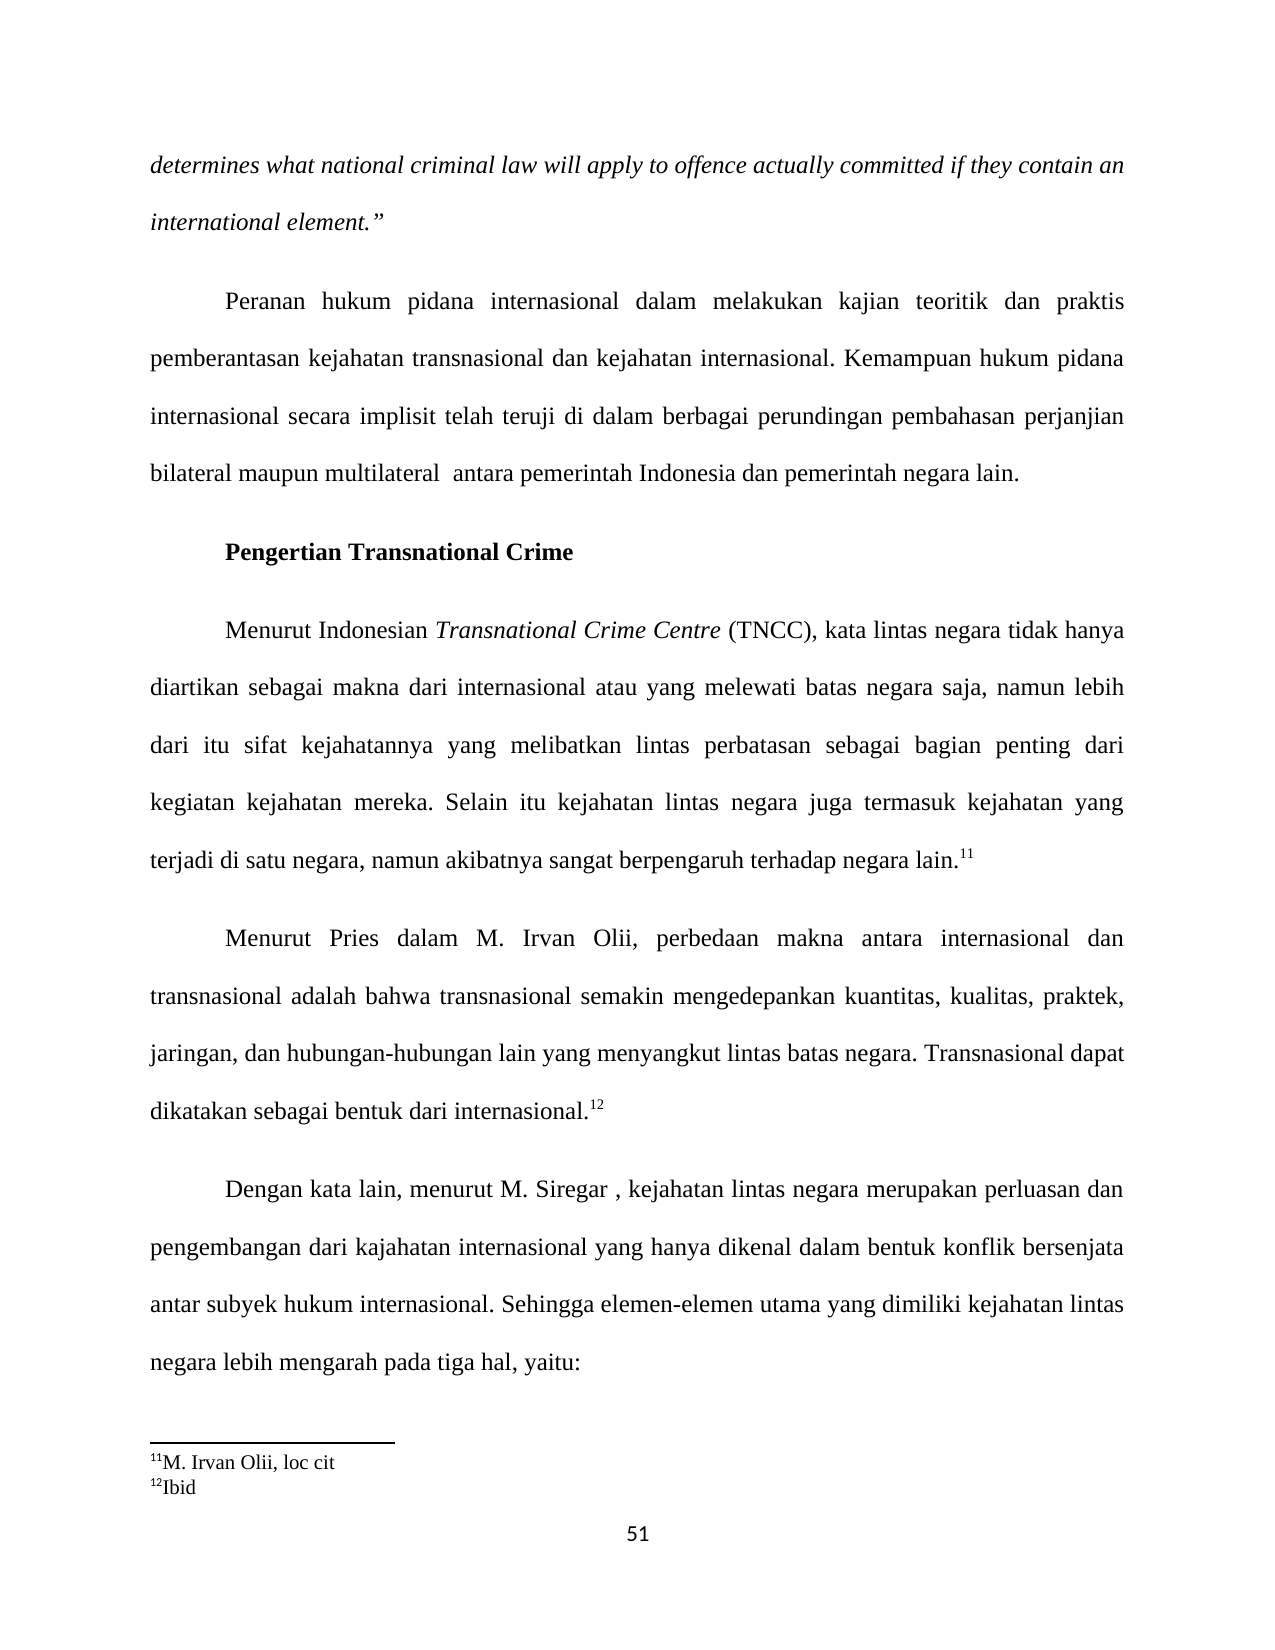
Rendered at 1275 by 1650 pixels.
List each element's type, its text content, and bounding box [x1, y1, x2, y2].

text Menurut Pries dalam M. Irvan Olii, perbedaan makna antara internasional dan transnasional adalah bahwa transnasional semakin mengedepankan kuantitas, kualitas, praktek, jaringan, dan hubungan-hubungan lain yang menyangkut lintas batas negara. Transnasional dapat dikatakan sebagai bentuk dari internasional. [150, 923, 1125, 1124]
text Menurut Indonesian Transnational Crime Centre (TNCC), kata lintas negara tidak hanya diartikan sebagai makna dari internasional atau yang melewati batas negara saja, namun lebih dari itu sifat kejahatannya yang melibatkan lintas perbatasan sebagai bagian penting dari kegiatan kejahatan mereka. Selain itu kejahatan lintas negara juga termasuk kejahatan yang terjadi di satu negara, namun akibatnya sangat berpengaruh terhadap negara lain. [150, 615, 1125, 874]
text Dengan kata lain, menurut M. Siregar , kejahatan lintas negara merupakan perluasan dan pengembangan dari kajahatan internasional yang hanya dikenal dalam bentuk konflik bersenjata antar subyek hukum internasional. Sehingga elemen-elemen utama yang dimiliki kejahatan lintas negara lebih mengarah pada tiga hal, yaitu: [150, 1174, 1125, 1375]
text Pengertian Transnational Crime [150, 537, 1125, 565]
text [150, 150, 1125, 236]
text Peranan hukum pidana internasional dalam melakukan kajian teoritik dan praktis pemberantasan kejahatan transnasional dan kejahatan internasional. Kemampuan hukum pidana internasional secara implisit telah teruji di dalam berbagai perundingan pembahasan perjanjian bilateral maupun multilateral antara pemerintah Indonesia dan pemerintah negara lain. [150, 286, 1125, 487]
